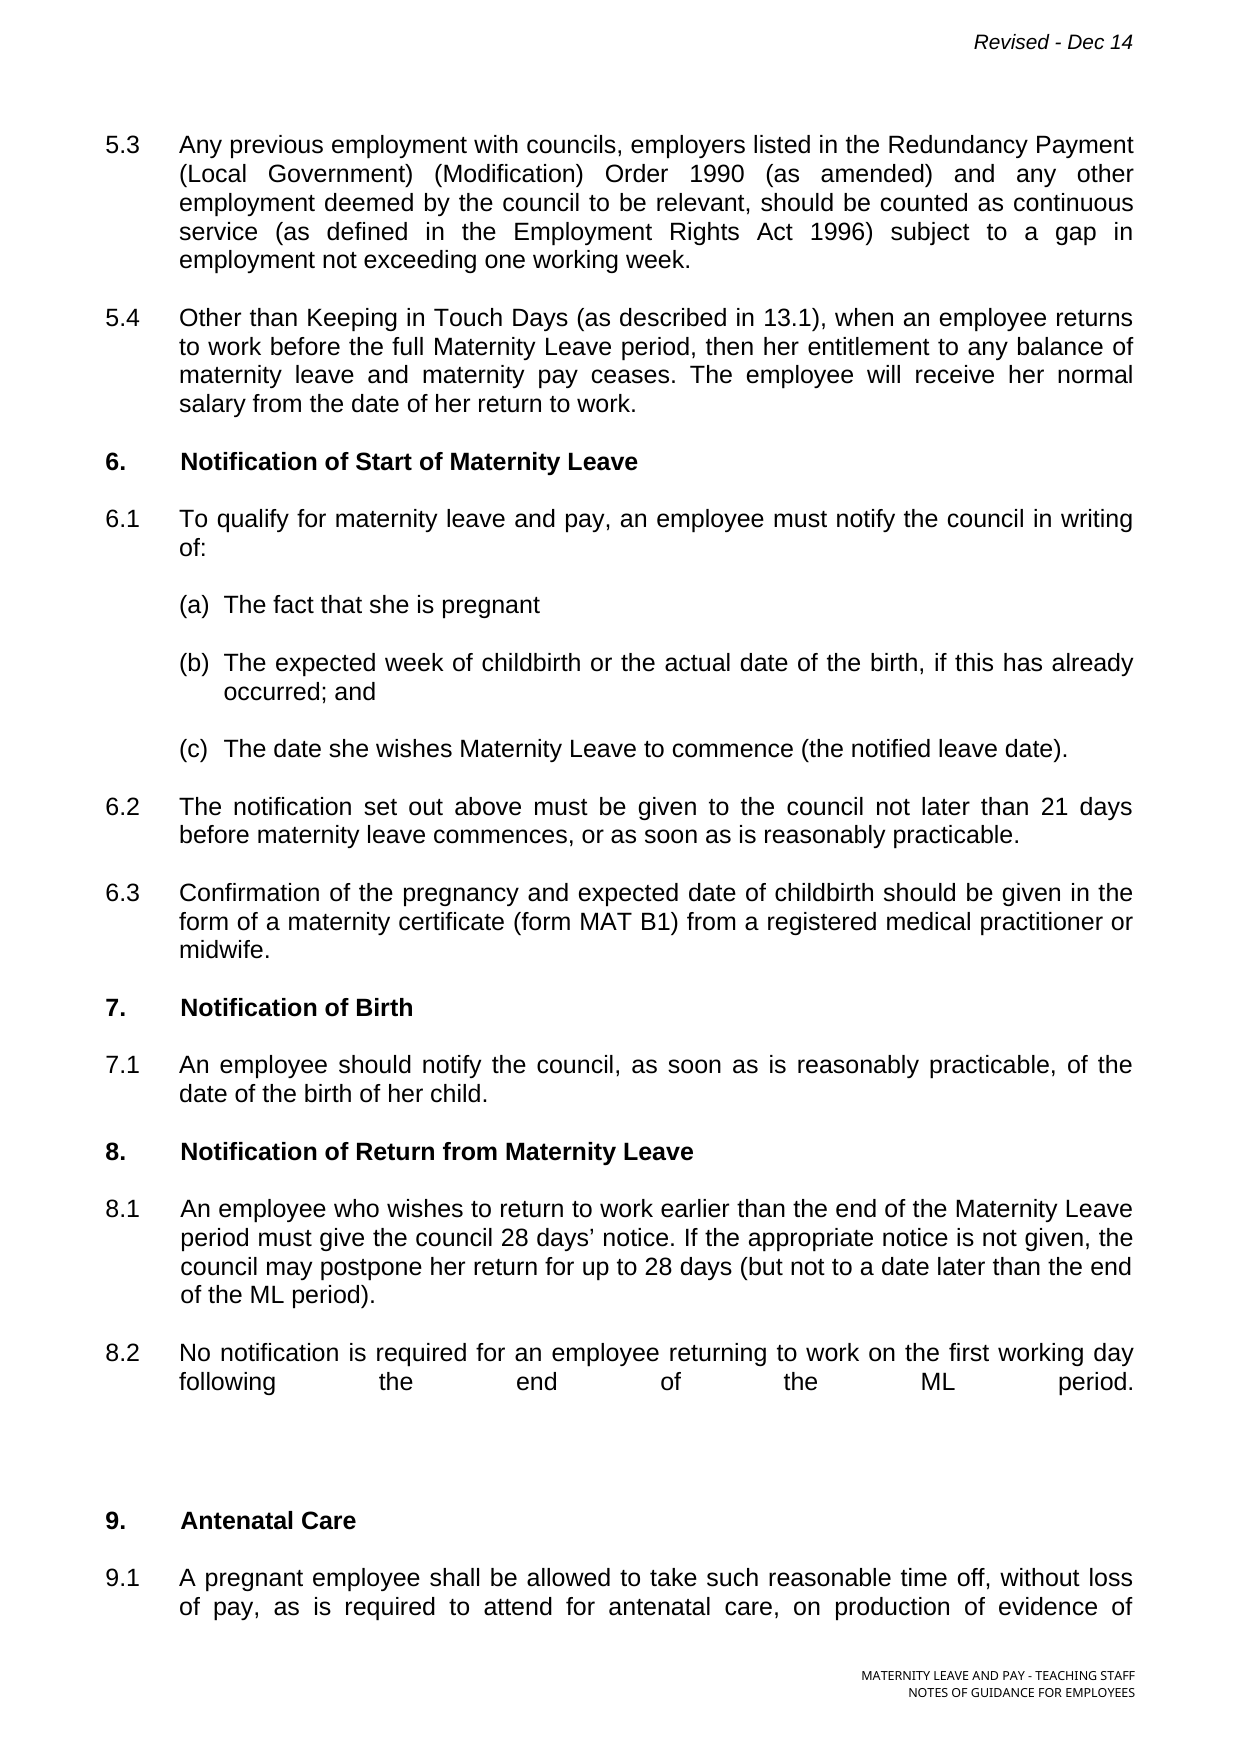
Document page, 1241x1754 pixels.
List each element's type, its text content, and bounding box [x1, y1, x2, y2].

text 5.4 Other than Keeping in Touch Days (as described in 13.1), when an employee returns to work before the full Maternity Leave period, then her entitlement to any balance of maternity leave and maternity pay ceases. The employee will receive her normal salary from the date of her return to work. [105, 303, 1135, 418]
text 7.1 An employee should notify the council, as soon as is reasonably practicable, of the date of the birth of her child. [105, 1050, 1135, 1108]
text 6.3 Confirmation of the pregnancy and expected date of childbirth should be given in the form of a maternity certificate (form MAT B1) from a registered medical practitioner or midwife. [105, 878, 1135, 964]
text 9. Antenatal Care [105, 1506, 1135, 1534]
text 7. Notification of Birth [105, 993, 1135, 1022]
text 6.1 To qualify for maternity leave and pay, an employee must notify the council in writing of: [105, 504, 1135, 562]
list The expected week of childbirth or the actual date of the birth, if this has already occurred; and [179, 648, 1135, 705]
text 6. Notification of Start of Maternity Leave [105, 447, 1135, 475]
list The fact that she is pregnant [179, 590, 1135, 619]
text 8. Notification of Return from Maternity Leave [105, 1137, 1135, 1165]
list The date she wishes Maternity Leave to commence (the notified leave date). [179, 734, 1135, 763]
text 5.3 Any previous employment with councils, employers listed in the Redundancy Payment (Local Government) (Modification) Order 1990 (as amended) and any other employment deemed by the council to be relevant, should be counted as continuous service (as defined in the Employment Rights Act 1996) subject to a gap in employment not exceeding one working week. [105, 130, 1135, 274]
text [105, 1563, 1135, 1621]
text 8.2 No notification is required for an employee returning to work on the first working day following the end of the ML period. [105, 1338, 1135, 1477]
text 8.1 An employee who wishes to return to work earlier than the end of the Maternity Leave period must give the council 28 days’ notice. If the appropriate notice is not given, the council may postpone her return for up to 28 days (but not to a date later than the end of the ML period). [105, 1194, 1135, 1309]
text 6.2 The notification set out above must be given to the council not later than 21 days before maternity leave commences, or as soon as is reasonably practicable. [105, 792, 1135, 849]
